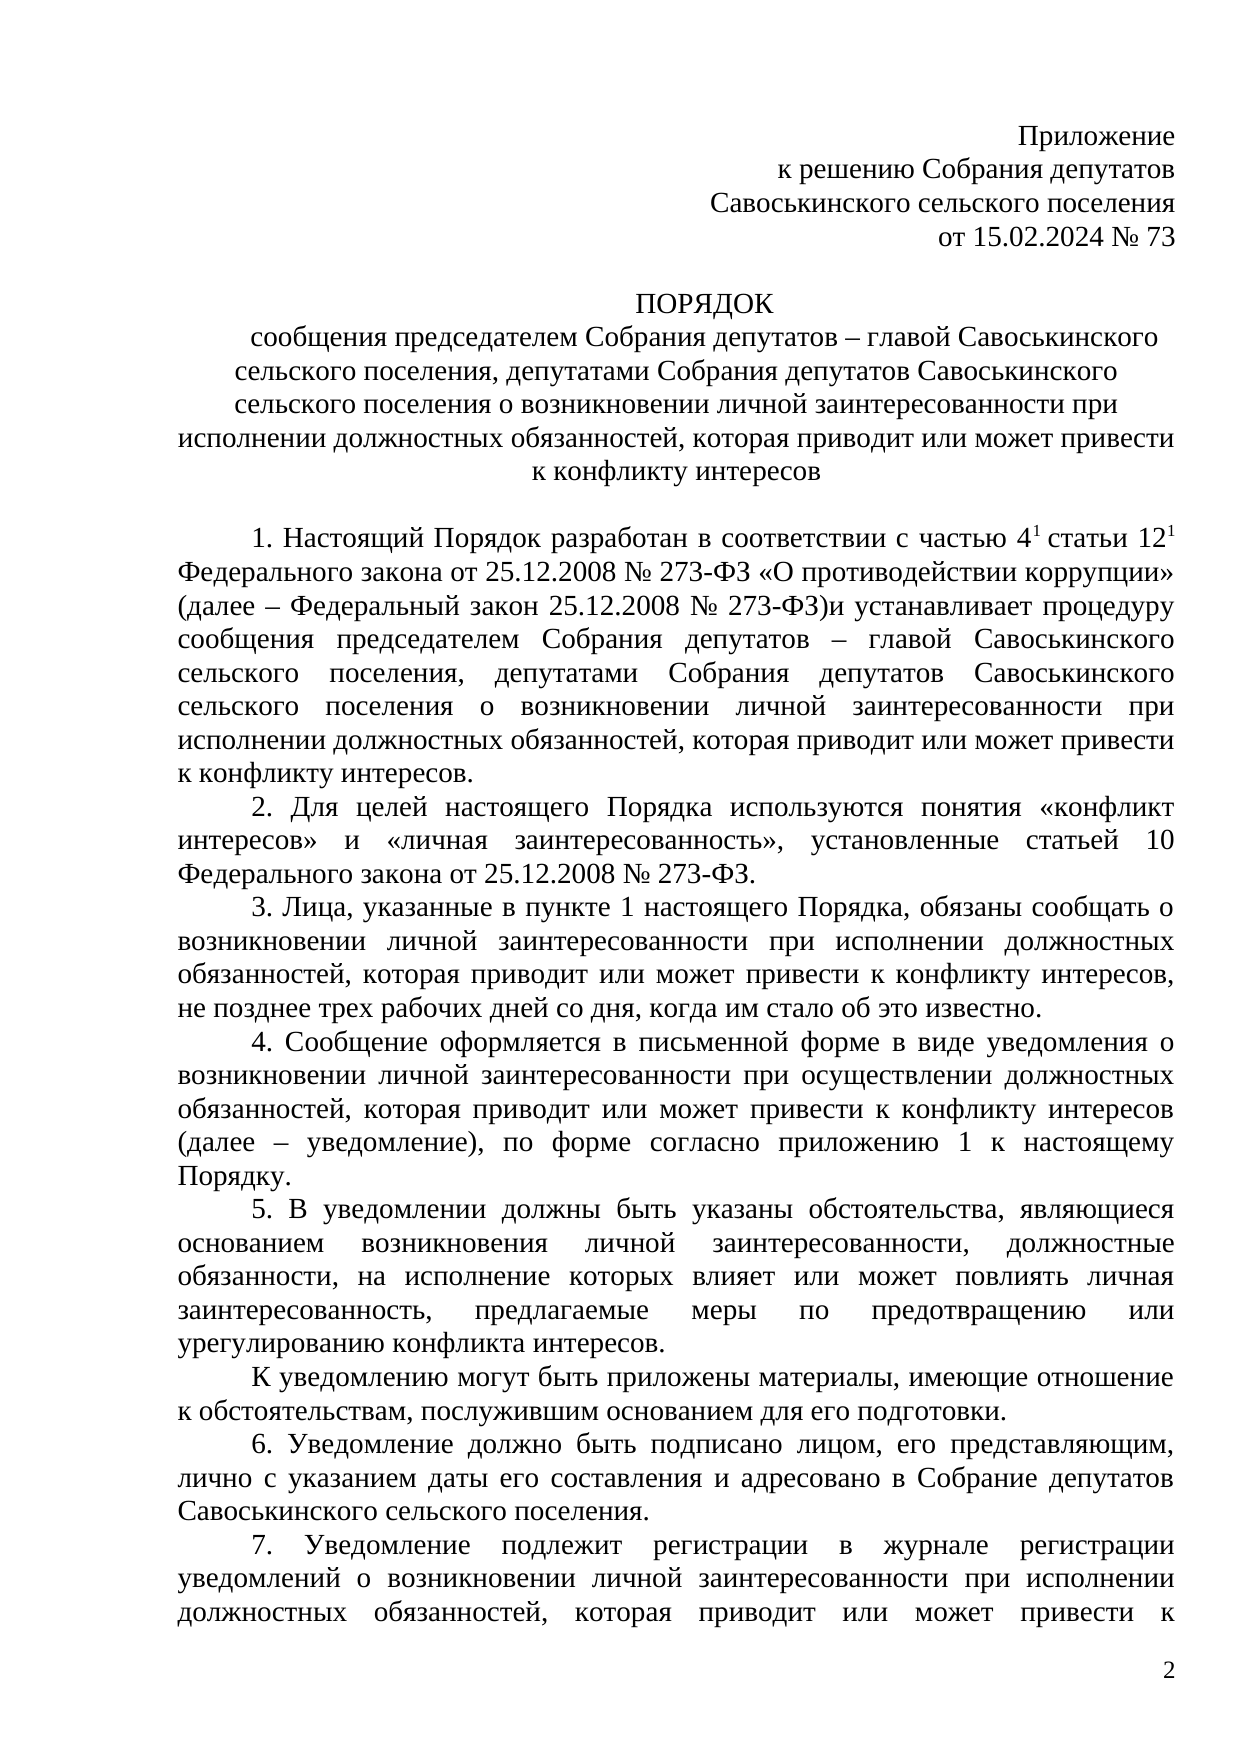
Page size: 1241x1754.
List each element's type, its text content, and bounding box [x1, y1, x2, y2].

text от 15.02.2024 № 73 [177, 219, 1175, 252]
text Савоськинского сельского поселения [177, 185, 1175, 219]
text 1. Настоящий Порядок разработан в соответствии с частью 41 статьи 121 Федерального закона от 25.12.2008 № 273-ФЗ «О противодействии коррупции» (далее – Федеральный закон 25.12.2008 № 273-ФЗ)и устанавливает процедуру сообщения председателем Собрания депутатов – главой Савоськинского сельского поселения, депутатами Собрания депутатов Савоськинского сельского поселения о возникновении личной заинтересованности при исполнении должностных обязанностей, которая приводит или может привести к конфликту интересов. [177, 521, 1175, 789]
text ПОРЯДОК [177, 286, 1175, 319]
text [177, 1527, 1175, 1627]
text 6. Уведомление должно быть подписано лицом, его представляющим, лично с указанием даты его составления и адресовано в Собрание депутатов Савоськинского сельского поселения. [177, 1426, 1175, 1527]
text 2. Для целей настоящего Порядка используются понятия «конфликт интересов» и «личная заинтересованность», установленные статьей 10 Федерального закона от 25.12.2008 № 273-ФЗ. [177, 789, 1175, 889]
text Приложение [177, 118, 1175, 152]
text сообщения председателем Собрания депутатов – главой Савоськинского сельского поселения, депутатами Собрания депутатов Савоськинского сельского поселения о возникновении личной заинтересованности при исполнении должностных обязанностей, которая приводит или может привести к конфликту интересов [177, 319, 1175, 487]
text 4. Сообщение оформляется в письменной форме в виде уведомления о возникновении личной заинтересованности при осуществлении должностных обязанностей, которая приводит или может привести к конфликту интересов (далее – уведомление), по форме согласно приложению 1 к настоящему Порядку. [177, 1024, 1175, 1191]
text К уведомлению могут быть приложены материалы, имеющие отношение к обстоятельствам, послужившим основанием для его подготовки. [177, 1359, 1175, 1426]
text к решению Собрания депутатов [177, 152, 1175, 185]
text 3. Лица, указанные в пункте 1 настоящего Порядка, обязаны сообщать о возникновении личной заинтересованности при исполнении должностных обязанностей, которая приводит или может привести к конфликту интересов, не позднее трех рабочих дней со дня, когда им стало об это известно. [177, 889, 1175, 1024]
text 5. В уведомлении должны быть указаны обстоятельства, являющиеся основанием возникновения личной заинтересованности, должностные обязанности, на исполнение которых влияет или может повлиять личная заинтересованность, предлагаемые меры по предотвращению или урегулированию конфликта интересов. [177, 1191, 1175, 1359]
